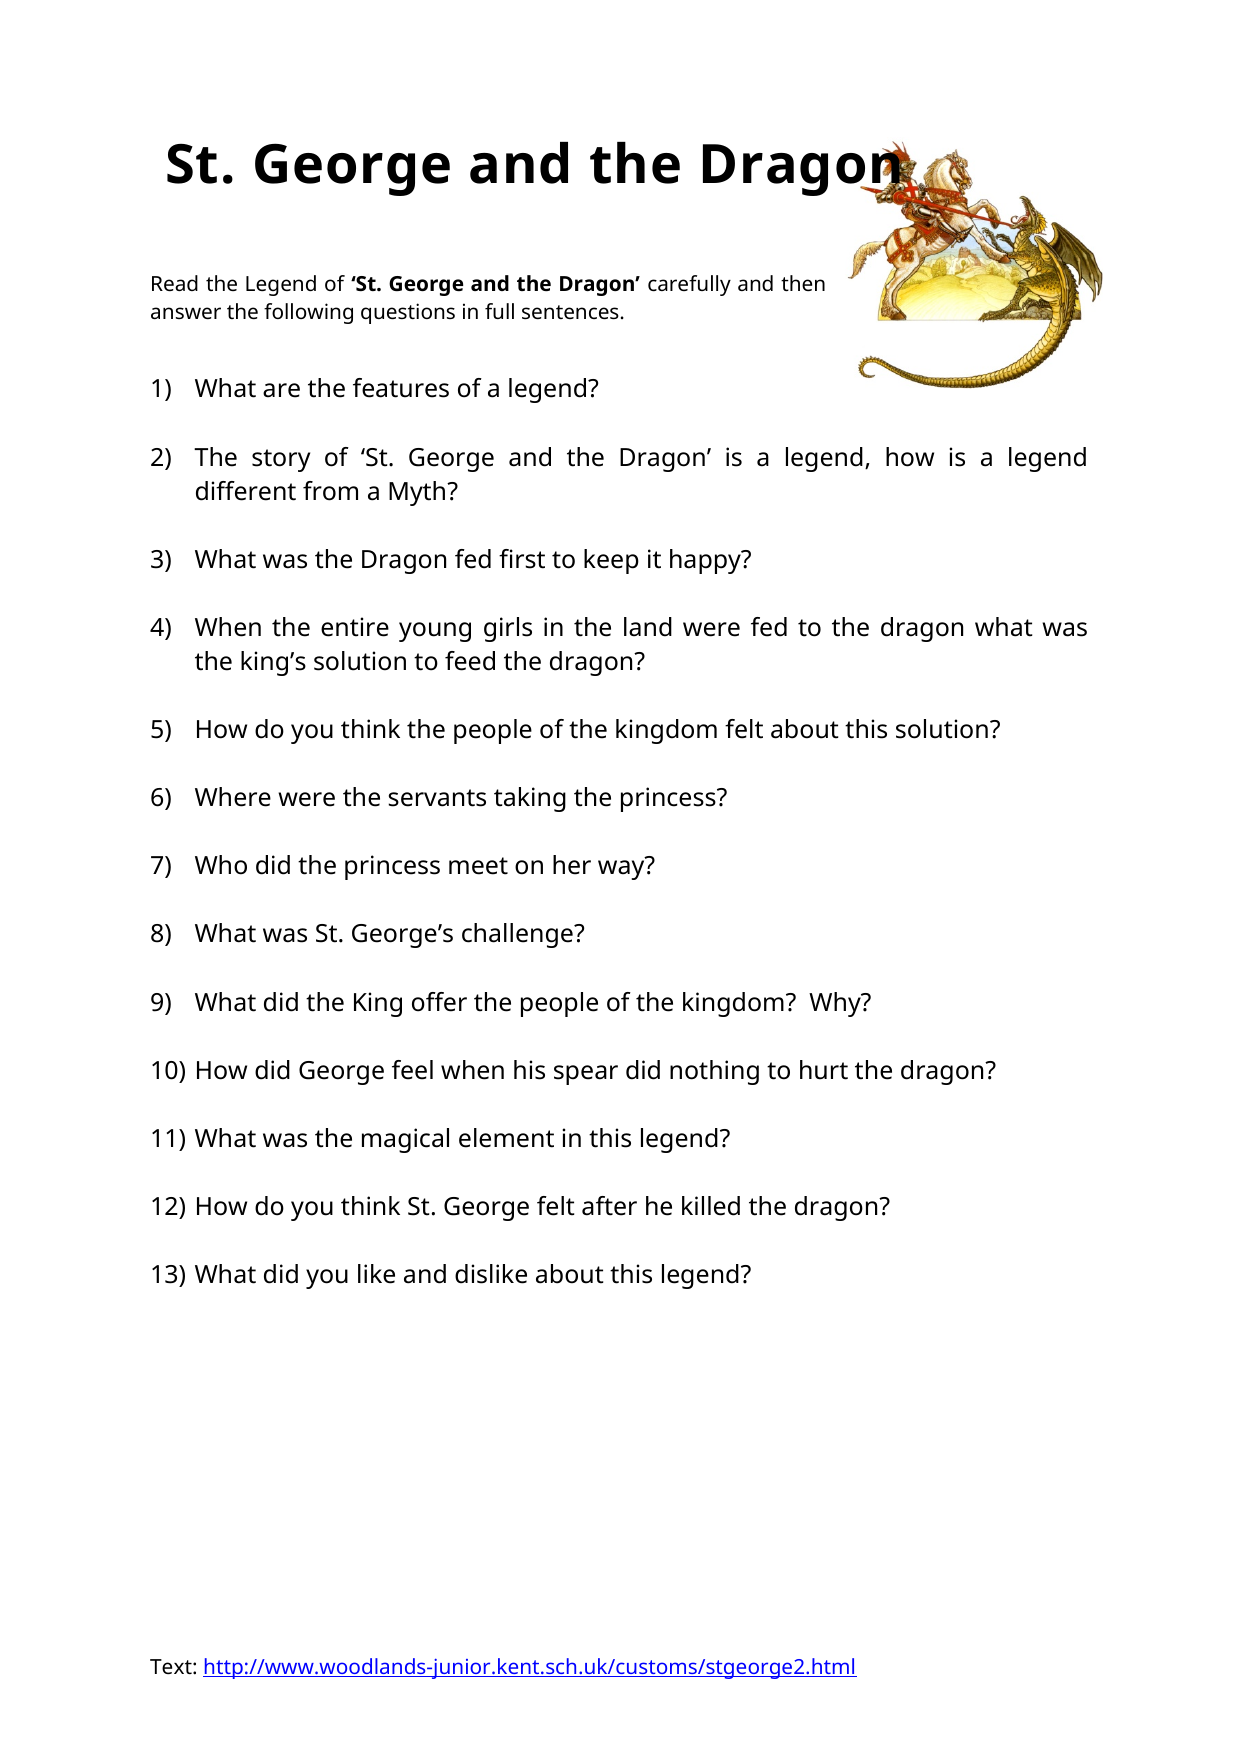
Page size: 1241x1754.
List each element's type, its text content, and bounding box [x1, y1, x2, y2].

text Read the Legend of ‘St. George and the Dragon’ carefully and then answer the following questions in full sentences. [150, 269, 843, 326]
list Who did the princess meet on her way? [150, 848, 1090, 882]
list How do you think the people of the kingdom felt about this solution? [150, 712, 1090, 746]
picture [843, 137, 905, 387]
list What did you like and dislike about this legend? [150, 1257, 1090, 1291]
list How did George feel when his spear did nothing to hurt the dragon? [150, 1052, 1090, 1086]
list The story of ‘St. George and the Dragon’ is a legend, how is a legend different from a Myth? [150, 439, 1090, 507]
list When the entire young girls in the land were fed to the dragon what was the king’s solution to feed the dragon? [150, 609, 1090, 678]
picture [845, 159, 857, 177]
list How do you think St. George felt after he killed the dragon? [150, 1188, 1090, 1223]
text Read the Legend of ‘St. George and the Dragon’ carefully and then answer the following questions in full sentences. [905, 269, 1090, 326]
list What was the Dragon fed first to keep it happy? [150, 541, 1090, 575]
list What are the features of a legend? [150, 371, 1090, 405]
list What did the King offer the people of the kingdom? Why? [150, 984, 1090, 1018]
list Where were the servants taking the princess? [150, 780, 1090, 814]
list What was St. George’s challenge? [150, 916, 1090, 950]
list What was the magical element in this legend? [150, 1120, 1090, 1154]
